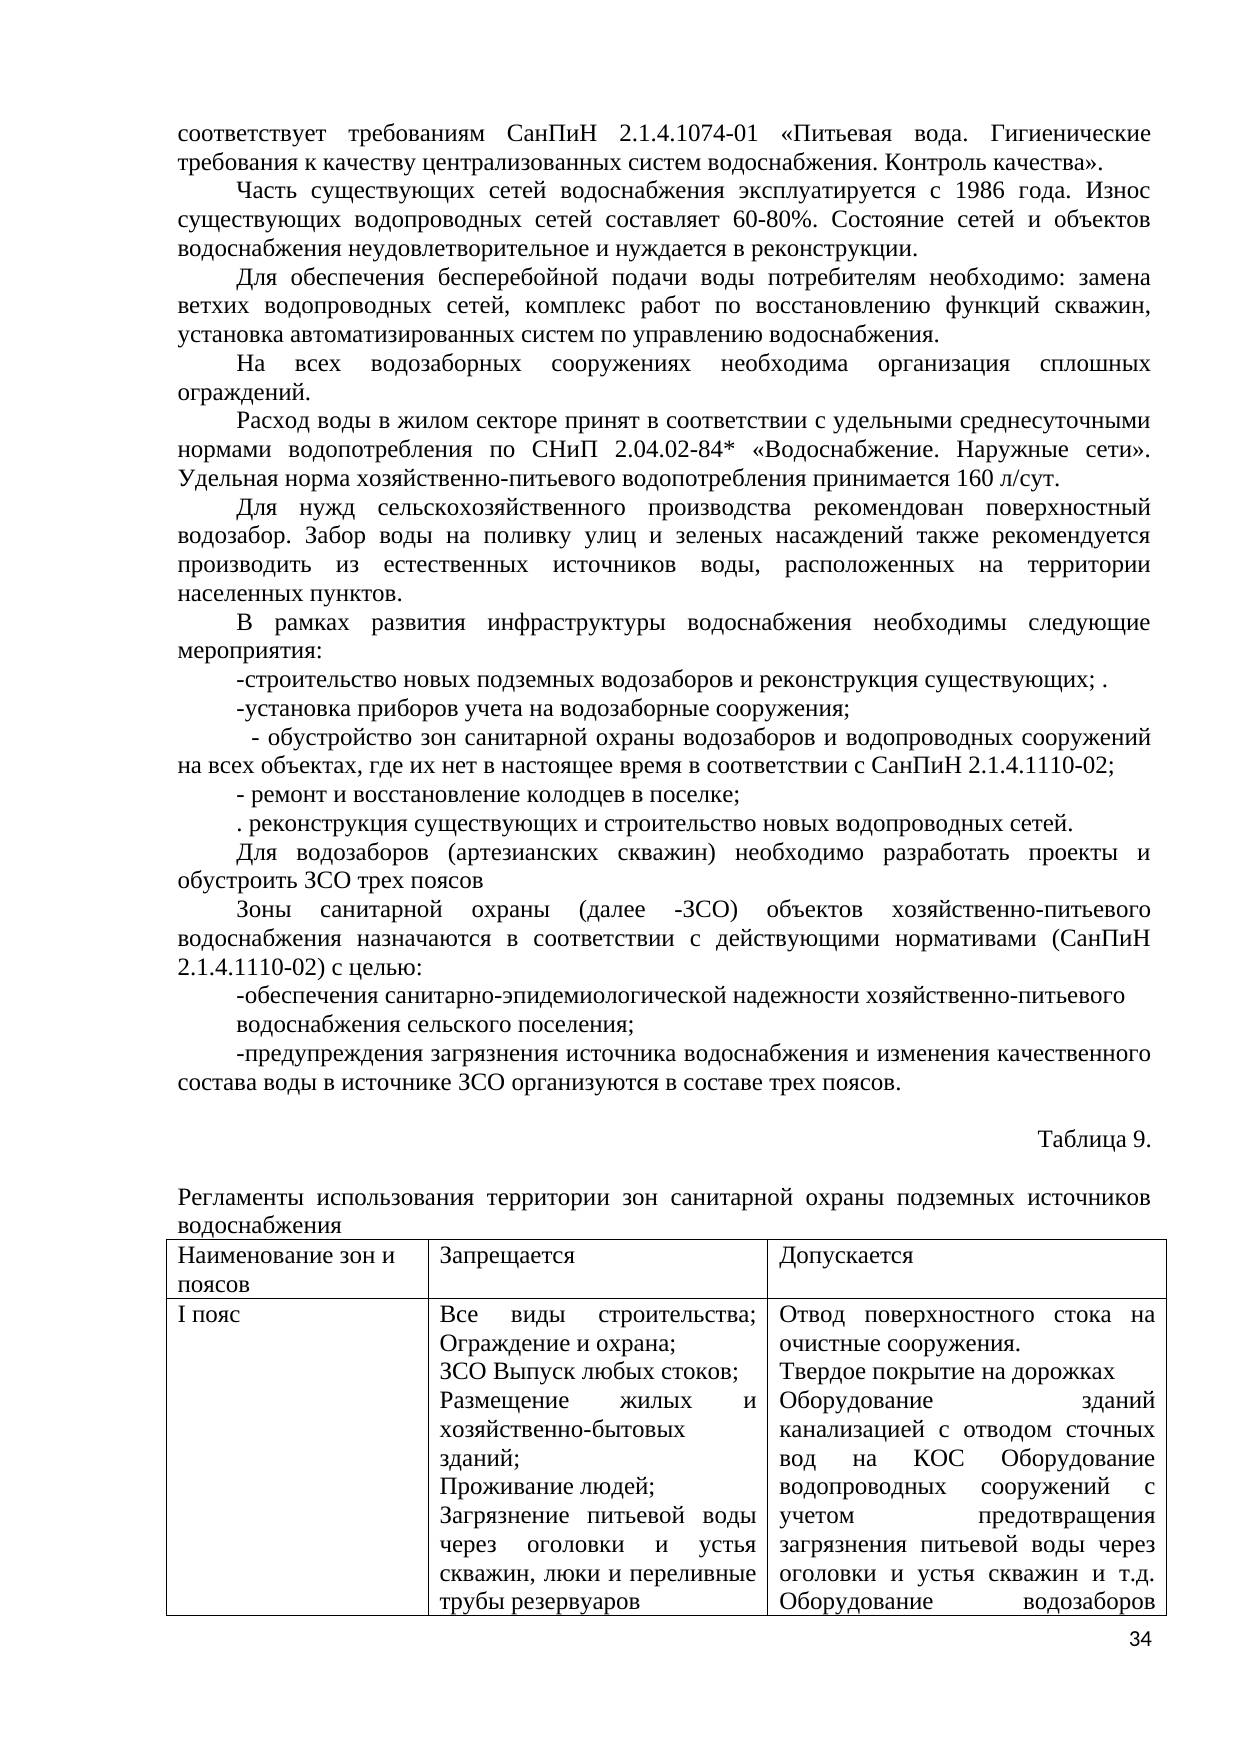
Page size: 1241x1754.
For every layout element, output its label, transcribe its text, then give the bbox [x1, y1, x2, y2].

text Для водозаборов (артезианских скважин) необходимо разработать проекты и обустроить ЗСО трех поясов [177, 837, 1152, 894]
text -предупреждения загрязнения источника водоснабжения и изменения качественного состава воды в источнике ЗСО организуются в составе трех поясов. [177, 1038, 1152, 1096]
text Часть существующих сетей водоснабжения эксплуатируется с 1986 года. Износ существующих водопроводных сетей составляет 60-80%. Состояние сетей и объектов водоснабжения неудовлетворительное и нуждается в реконструкции. [177, 176, 1152, 262]
table_header Запрещается [429, 1240, 767, 1298]
table_header Допускается [768, 1240, 1166, 1298]
text Зоны санитарной охраны (далее -ЗСО) объектов хозяйственно-питьевого водоснабжения назначаются в соответствии с действующими нормативами (СанПиН 2.1.4.1110-02) с целью: [177, 894, 1152, 981]
text Расход воды в жилом секторе принят в соответствии с удельными среднесуточными нормами водопотребления по СНиП 2.04.02-84* «Водоснабжение. Наружные сети». Удельная норма хозяйственно-питьевого водопотребления принимается 160 л/сут. [177, 406, 1152, 492]
text В рамках развития инфраструктуры водоснабжения необходимы следующие мероприятия: [177, 607, 1152, 664]
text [177, 118, 1152, 176]
text Для нужд сельскохозяйственного производства рекомендован поверхностный водозабор. Забор воды на поливку улиц и зеленых насаждений также рекомендуется производить из естественных источников воды, расположенных на территории населенных пунктов. [177, 492, 1152, 607]
text - обустройство зон санитарной охраны водозаборов и водопроводных сооружений на всех объектах, где их нет в настоящее время в соответствии с СанПиН 2.1.4.1110-02; [177, 722, 1152, 779]
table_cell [768, 1299, 1166, 1615]
text -строительство новых подземных водозаборов и реконструкция существующих; . [177, 664, 1152, 693]
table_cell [429, 1299, 767, 1615]
text Для обеспечения бесперебойной подачи воды потребителям необходимо: замена ветхих водопроводных сетей, комплекс работ по восстановлению функций скважин, установка автоматизированных систем по управлению водоснабжения. [177, 262, 1152, 348]
text Регламенты использования территории зон санитарной охраны подземных источников водоснабжения [177, 1182, 1152, 1239]
text . реконструкция существующих и строительство новых водопроводных сетей. [177, 808, 1152, 837]
text На всех водозаборных сооружениях необходима организация сплошных ограждений. [177, 348, 1152, 406]
table_cell I пояс [167, 1299, 428, 1615]
text водоснабжения сельского поселения; [177, 1009, 1152, 1038]
text - ремонт и восстановление колодцев в поселке; [177, 779, 1152, 808]
table_header Наименование зон и поясов [167, 1240, 428, 1298]
text Таблица 9. [177, 1124, 1152, 1153]
text -установка приборов учета на водозаборные сооружения; [177, 693, 1152, 722]
text -обеспечения санитарно-эпидемиологической надежности хозяйственно-питьевого [177, 981, 1152, 1009]
